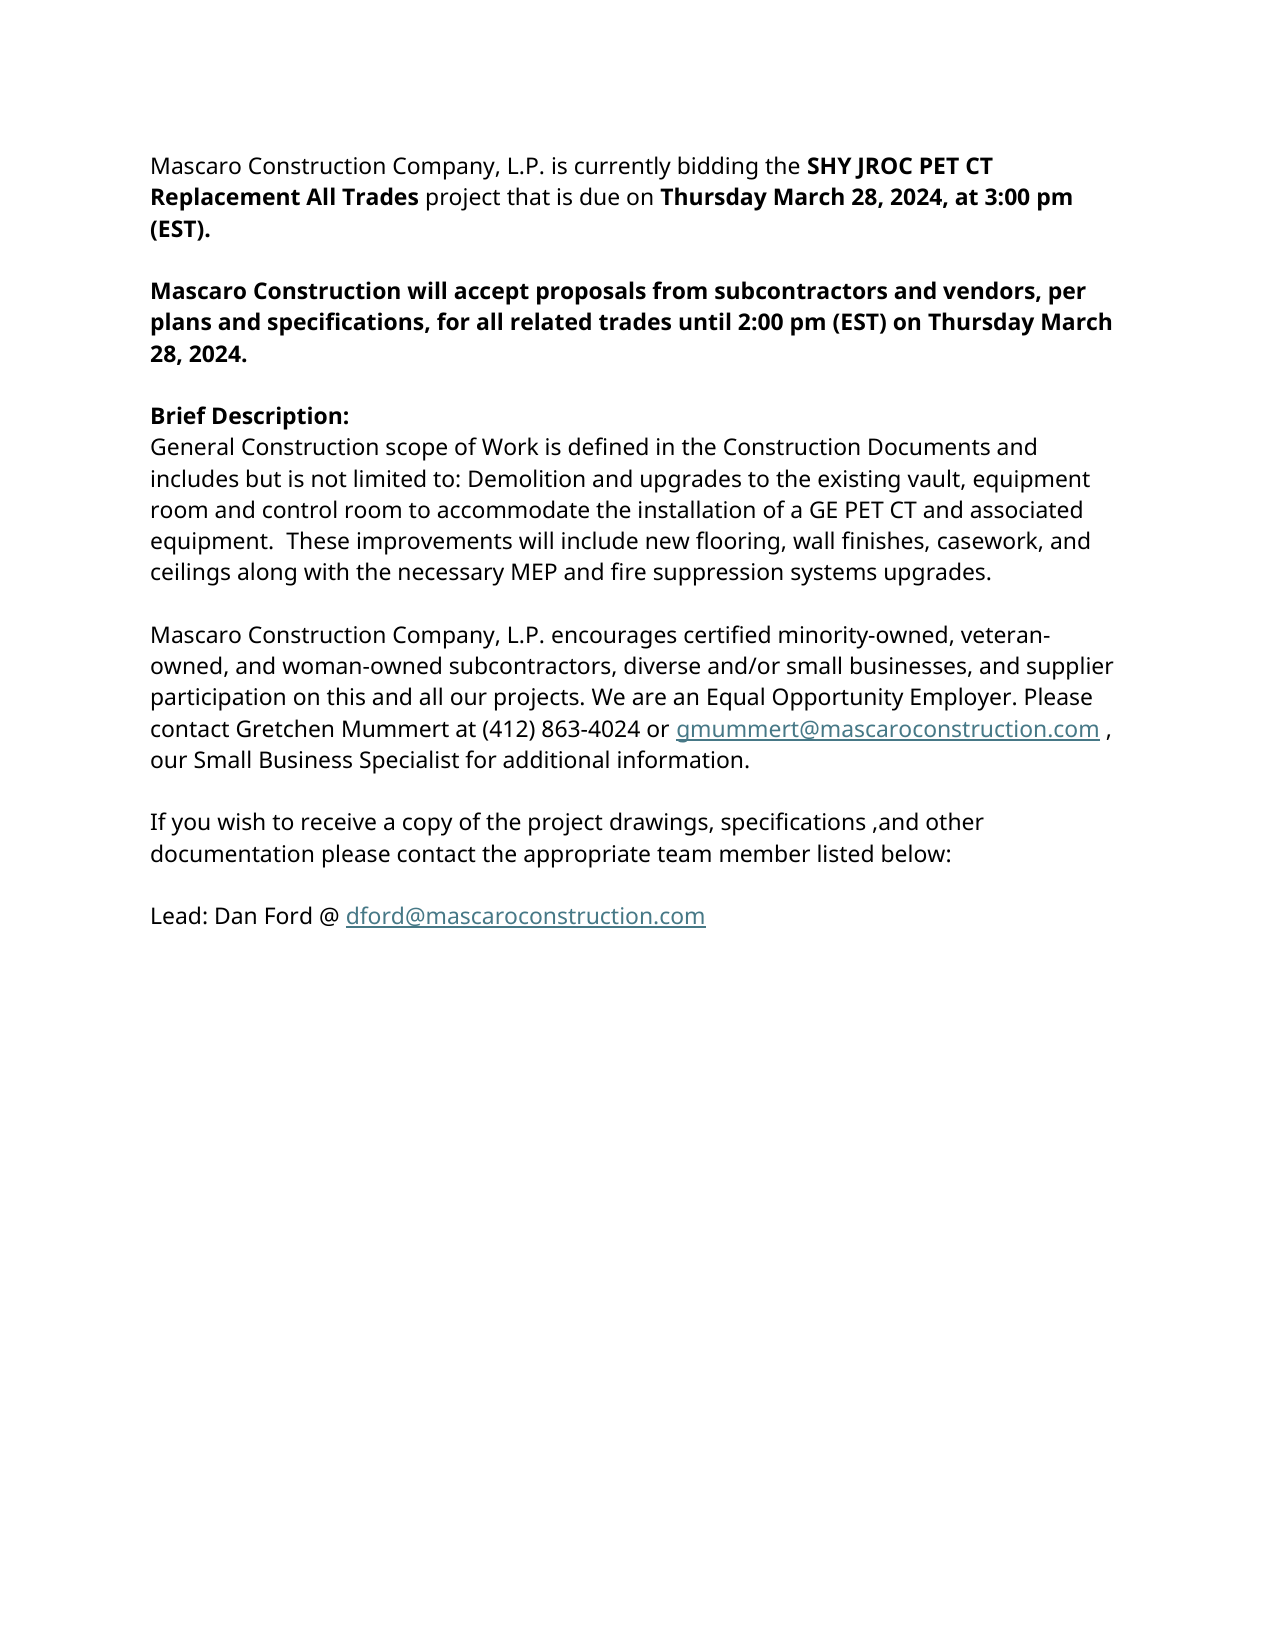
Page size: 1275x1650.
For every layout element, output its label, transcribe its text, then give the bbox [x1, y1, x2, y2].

text Mascaro Construction Company, L.P. encourages certified minority-owned, veteran-owned, and woman-owned subcontractors, diverse and/or small businesses, and supplier participation on this and all our projects. We are an Equal Opportunity Employer. Please contact Gretchen Mummert at (412) 863-4024 or gmummert@mascaroconstruction.com , our Small Business Specialist for additional information. [150, 619, 1125, 775]
text Lead: Dan Ford @ dford@mascaroconstruction.com [150, 900, 1125, 931]
text Brief Description: [150, 400, 1125, 431]
text General Construction scope of Work is defined in the Construction Documents and includes but is not limited to: Demolition and upgrades to the existing vault, equipment room and control room to accommodate the installation of a GE PET CT and associated equipment. These improvements will include new flooring, wall finishes, casework, and ceilings along with the necessary MEP and fire suppression systems upgrades. [150, 431, 1125, 587]
text If you wish to receive a copy of the project drawings, specifications ,and other documentation please contact the appropriate team member listed below: [150, 806, 1125, 869]
text Mascaro Construction will accept proposals from subcontractors and vendors, per plans and specifications, for all related trades until 2:00 pm (EST) on Thursday March 28, 2024. [150, 275, 1125, 369]
text Mascaro Construction Company, L.P. is currently bidding the SHY JROC PET CT Replacement All Trades project that is due on Thursday March 28, 2024, at 3:00 pm (EST). [150, 150, 1125, 244]
